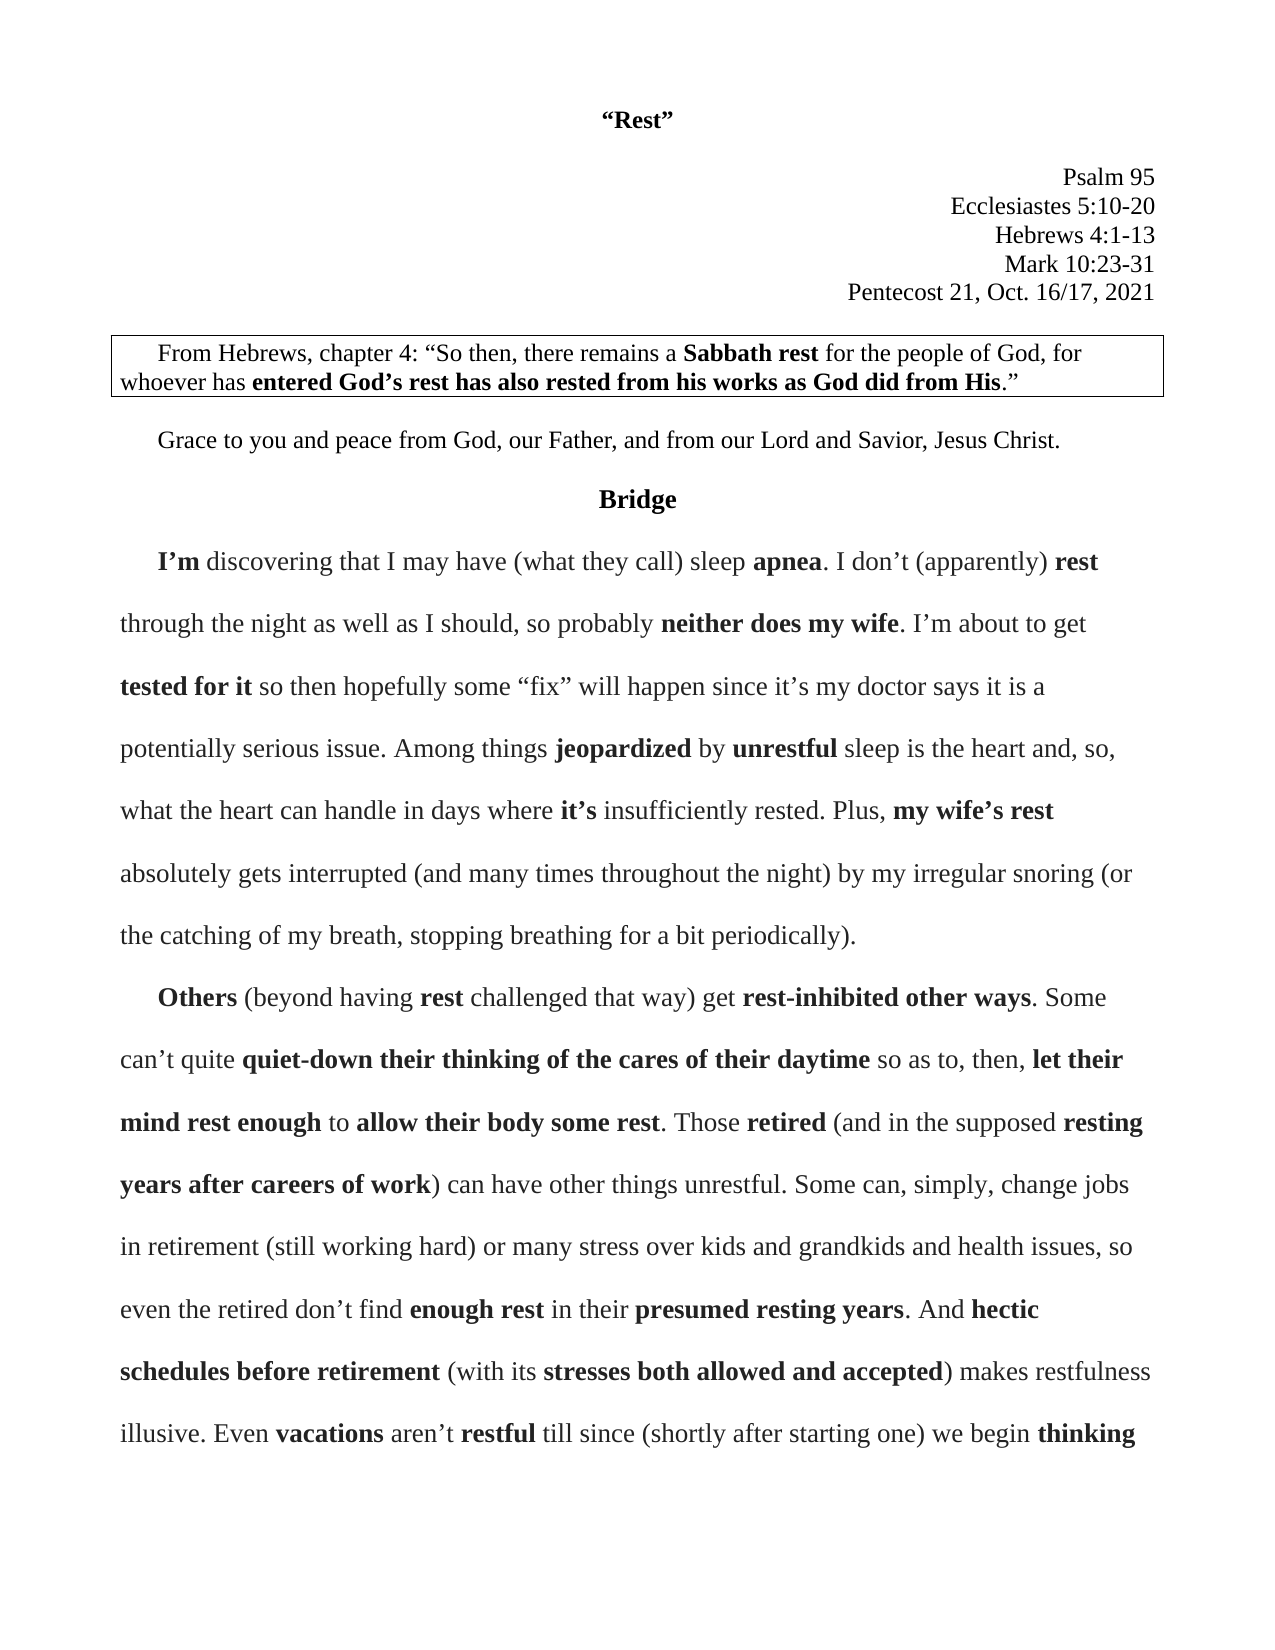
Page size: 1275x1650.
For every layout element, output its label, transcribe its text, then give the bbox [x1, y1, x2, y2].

text From Hebrews, chapter 4: “So then, there remains a Sabbath rest for the people of God, for whoever has entered God’s rest has also rested from his works as God did from His.” [112, 336, 1163, 396]
text Grace to you and peace from God, our Father, and from our Lord and Savior, Jesus Christ. [120, 425, 1155, 454]
text Pentecost 21, Oct. 16/17, 2021 [120, 277, 1155, 306]
text Hebrews 4:1-13 [120, 220, 1155, 249]
text I’m discovering that I may have (what they call) sleep apnea. I don’t (apparently) rest through the night as well as I should, so probably neither does my wife. I’m about to get tested for it so then hopefully some “fix” will happen since it’s my doctor says it is a potentially serious issue. Among things jeopardized by unrestful sleep is the heart and, so, what the heart can handle in days where it’s insufficiently rested. Plus, my wife’s rest absolutely gets interrupted (and many times throughout the night) by my irregular snoring (or the catching of my breath, stopping breathing for a bit periodically). [120, 545, 1155, 950]
text Mark 10:23-31 [120, 249, 1155, 277]
subtitle Ecclesiastes 5:10-20 [120, 191, 1155, 220]
text Bridge [120, 483, 1155, 514]
text “Rest” [120, 105, 1155, 134]
text Psalm 95 [120, 162, 1155, 191]
